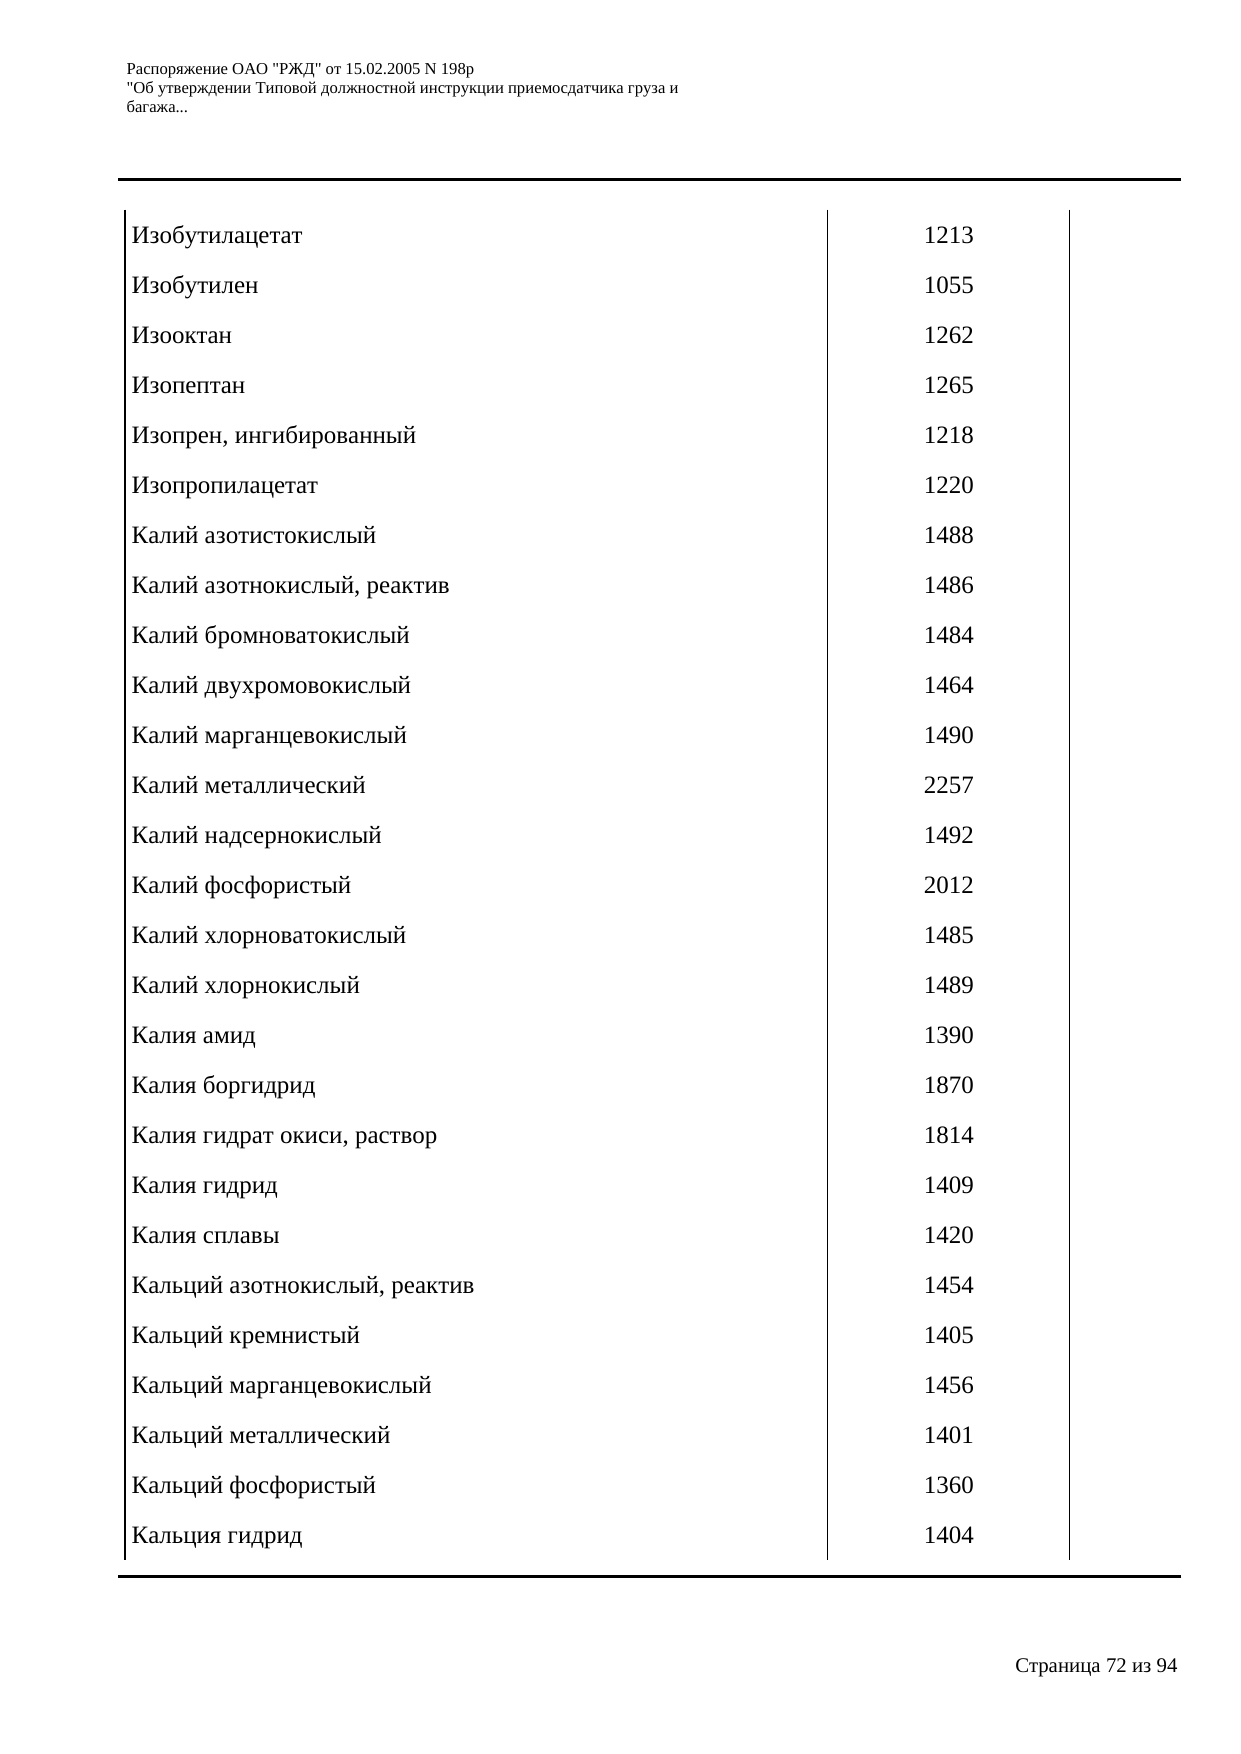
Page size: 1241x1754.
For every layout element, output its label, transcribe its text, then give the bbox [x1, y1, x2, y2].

table_cell 1420 [828, 1210, 1069, 1259]
table_cell Калий азотистокислый [126, 510, 827, 559]
table_cell 1401 [828, 1410, 1069, 1459]
table_cell 1488 [828, 510, 1069, 559]
table_cell Калия боргидрид [126, 1060, 827, 1109]
table_cell Кальция гидрид [126, 1510, 827, 1559]
table_cell Калий бромноватокислый [126, 610, 827, 659]
table_cell Изобутилен [126, 260, 827, 309]
table_cell 1456 [828, 1360, 1069, 1409]
table_cell 1492 [828, 810, 1069, 859]
table_cell Кальций металлический [126, 1410, 827, 1459]
table_cell 1409 [828, 1160, 1069, 1209]
table_cell Изопрен, ингибированный [126, 410, 827, 459]
table_cell Изопропилацетат [126, 460, 827, 509]
table_cell 1484 [828, 610, 1069, 659]
table_cell 1265 [828, 360, 1069, 409]
table_cell 1055 [828, 260, 1069, 309]
table_cell 1404 [828, 1510, 1069, 1559]
table_cell 1360 [828, 1460, 1069, 1509]
table_cell 1405 [828, 1310, 1069, 1359]
table_cell 1220 [828, 460, 1069, 509]
table_cell 1464 [828, 660, 1069, 709]
table_cell 1870 [828, 1060, 1069, 1109]
table_cell 2012 [828, 860, 1069, 909]
table_cell 1485 [828, 910, 1069, 959]
table_cell Изобутилацетат [126, 210, 827, 259]
table_cell 1390 [828, 1010, 1069, 1059]
table_cell Калий хлорноватокислый [126, 910, 827, 959]
table_cell 1262 [828, 310, 1069, 359]
table_cell Калия сплавы [126, 1210, 827, 1259]
table_cell Калий двухромовокислый [126, 660, 827, 709]
table_cell Кальций азотнокислый, реактив [126, 1260, 827, 1309]
table_cell Калий азотнокислый, реактив [126, 560, 827, 609]
table_cell Калий надсернокислый [126, 810, 827, 859]
table_cell Кальций марганцевокислый [126, 1360, 827, 1409]
table_cell 1213 [828, 210, 1069, 259]
table_cell Калий металлический [126, 760, 827, 809]
table_cell Калия гидрат окиси, раствор [126, 1110, 827, 1159]
table_cell Калия гидрид [126, 1160, 827, 1209]
table_cell 1814 [828, 1110, 1069, 1159]
table_cell Калий хлорнокислый [126, 960, 827, 1009]
table_cell 1489 [828, 960, 1069, 1009]
table_cell Калия амид [126, 1010, 827, 1059]
table_cell Калий марганцевокислый [126, 710, 827, 759]
table_cell 1486 [828, 560, 1069, 609]
table_cell 2257 [828, 760, 1069, 809]
table_cell Калий фосфористый [126, 860, 827, 909]
table_cell Кальций фосфористый [126, 1460, 827, 1509]
table_cell 1218 [828, 410, 1069, 459]
table_cell Кальций кремнистый [126, 1310, 827, 1359]
table_cell Изопептан [126, 360, 827, 409]
table_cell Изооктан [126, 310, 827, 359]
table_cell 1454 [828, 1260, 1069, 1309]
table_cell 1490 [828, 710, 1069, 759]
